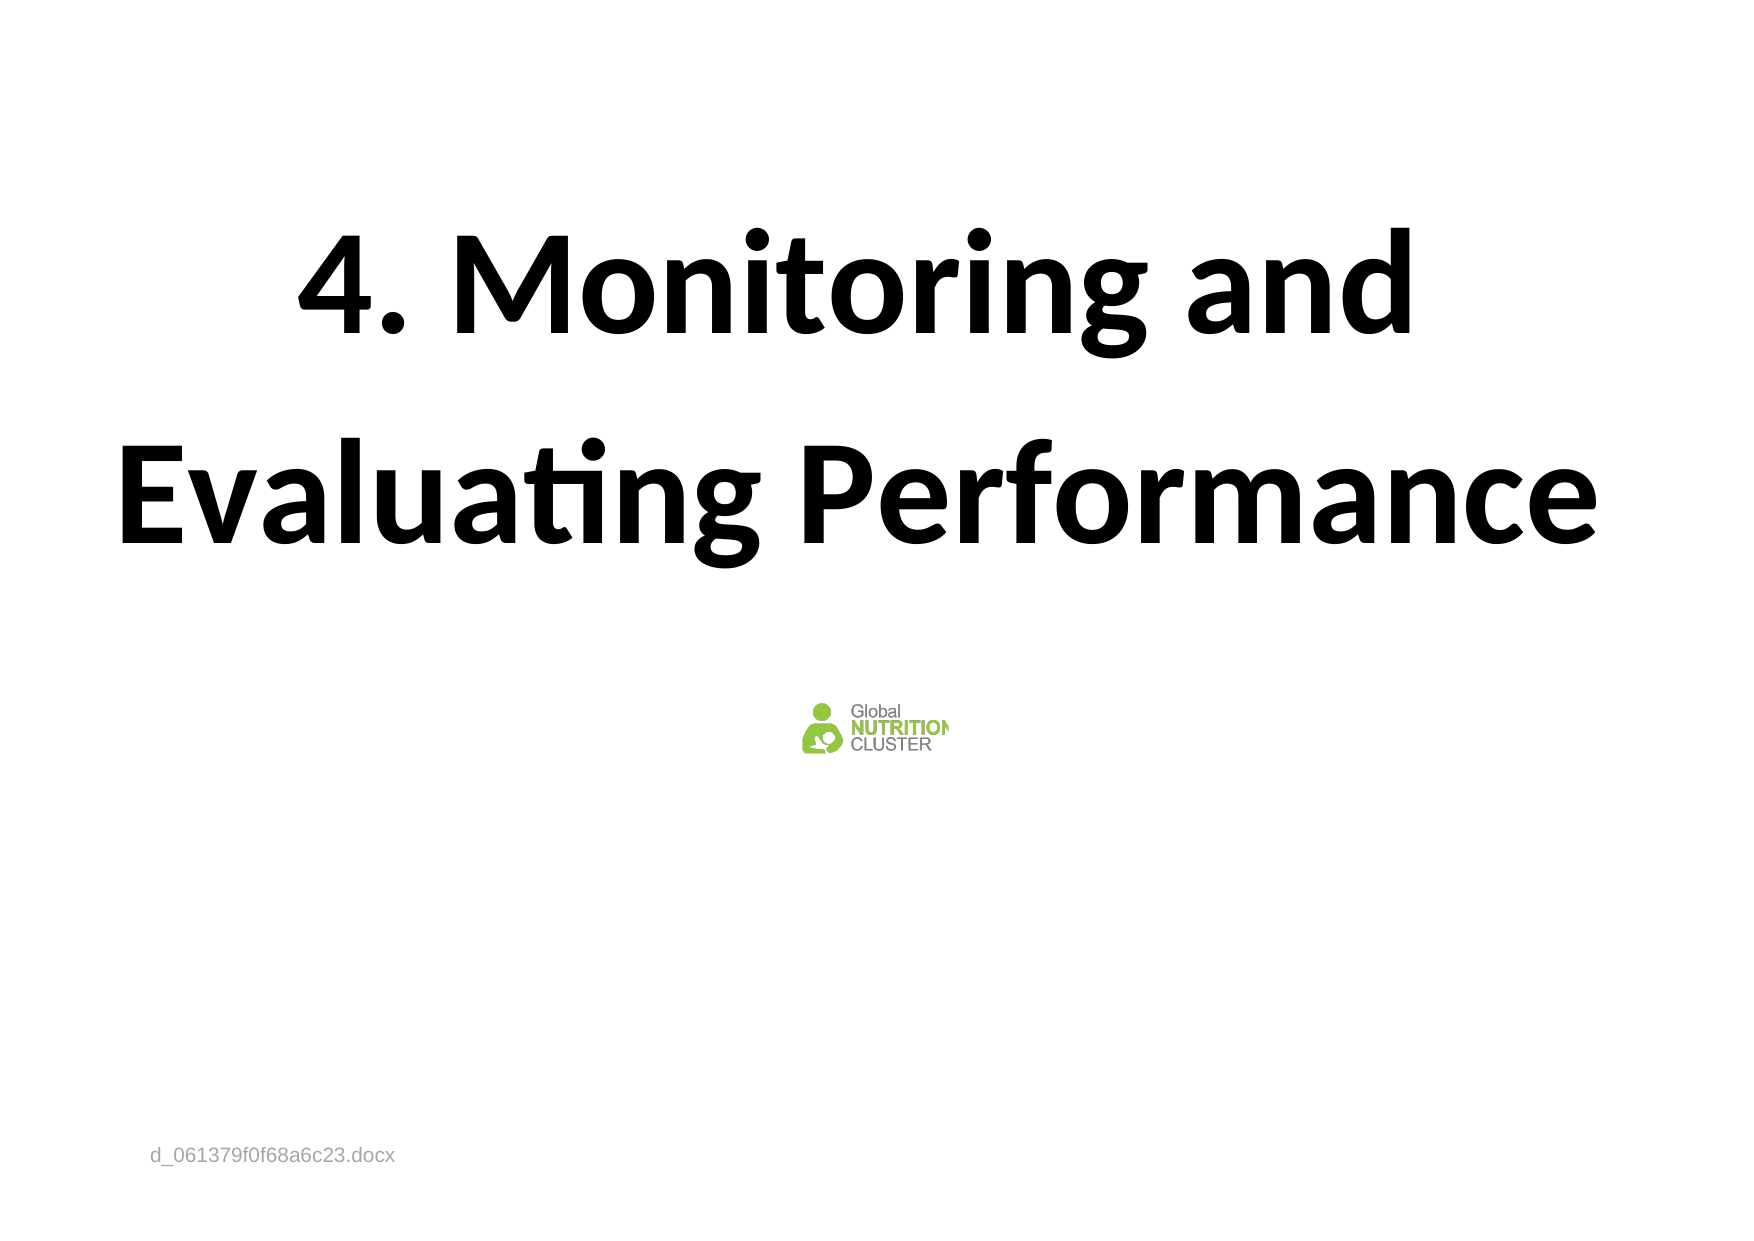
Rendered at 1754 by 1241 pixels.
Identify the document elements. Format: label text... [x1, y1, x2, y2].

list 4. Monitoring and Evaluating Performance [112, 187, 1604, 581]
picture [801, 703, 949, 753]
